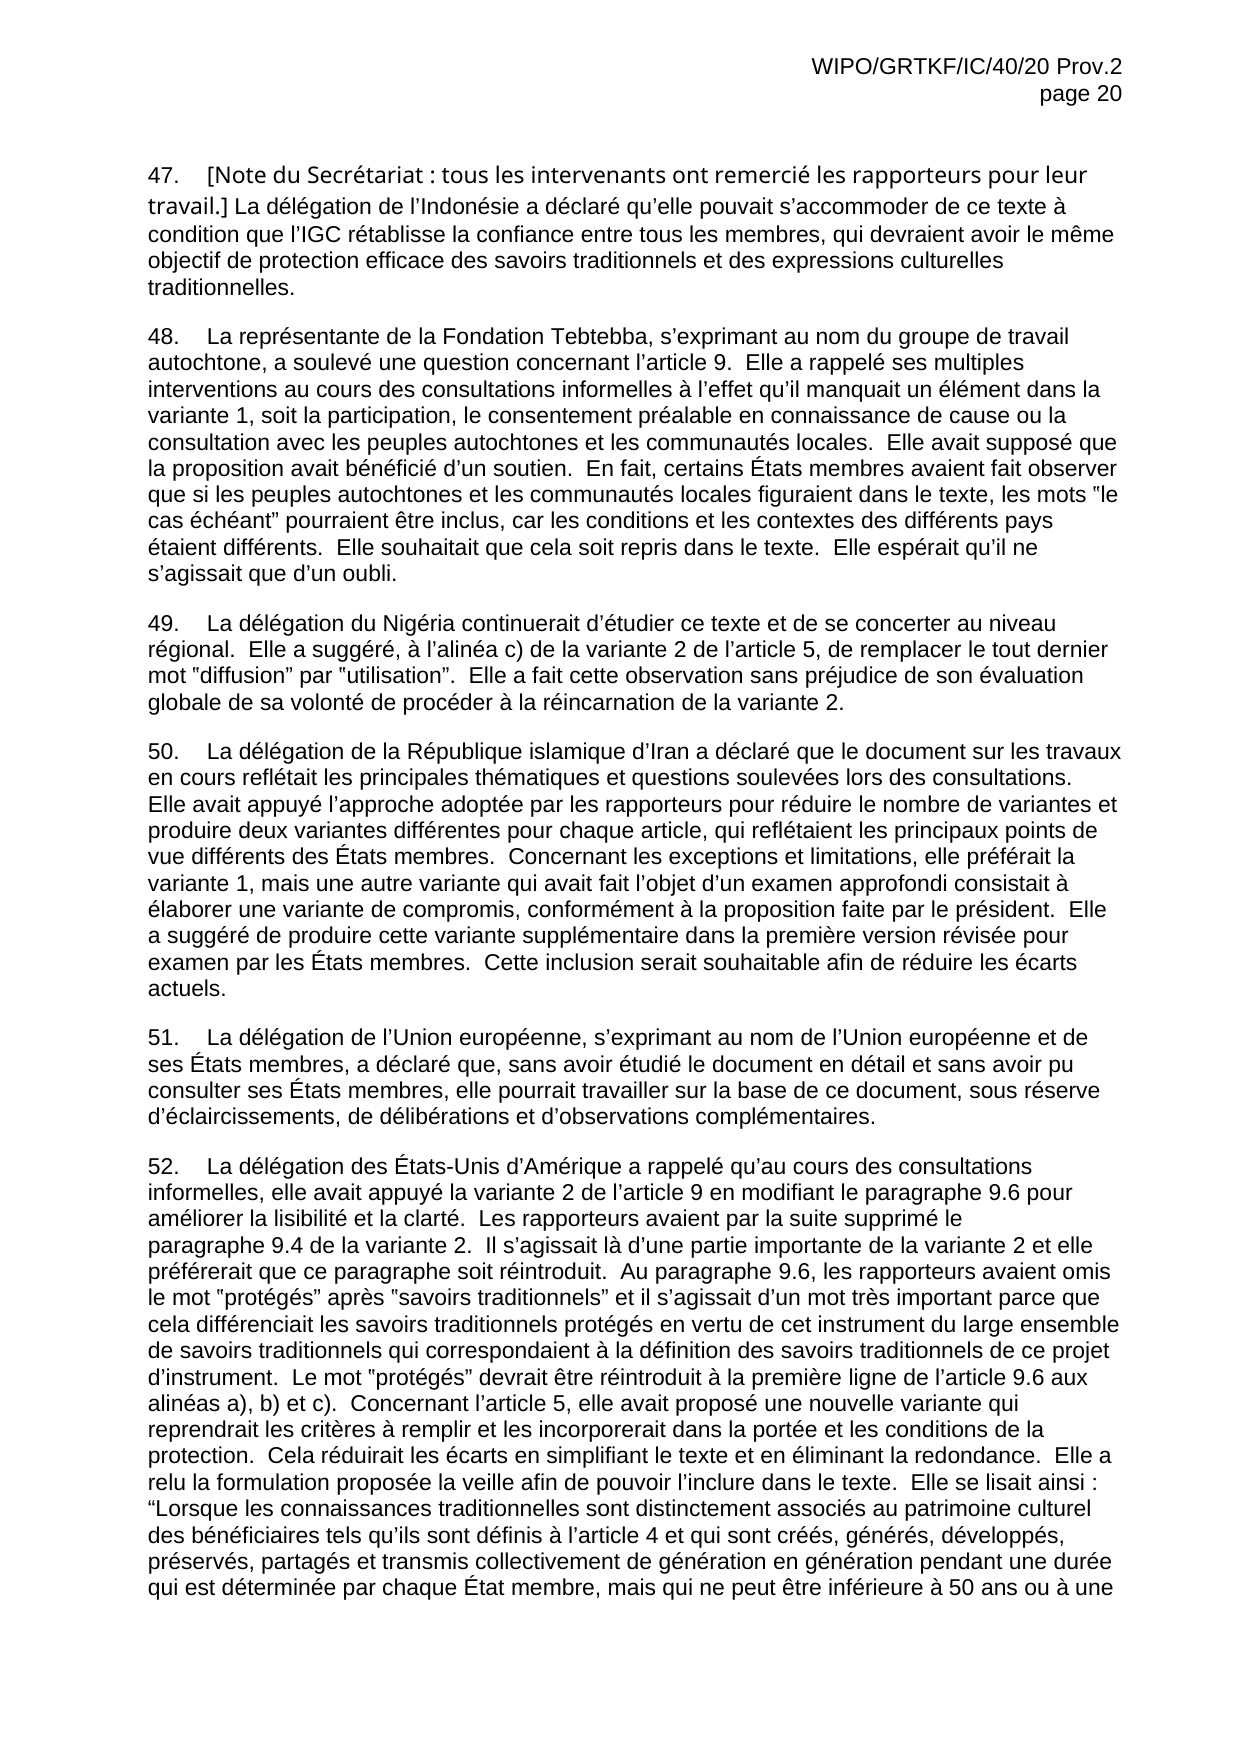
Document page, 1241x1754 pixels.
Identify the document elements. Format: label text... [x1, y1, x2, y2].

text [148, 1153, 1122, 1601]
text La délégation du Nigéria continuerait d’étudier ce texte et de se concerter au niveau régional. Elle a suggéré, à l’alinéa c) de la variante 2 de l’article 5, de remplacer le tout dernier mot ‟diffusion” par ‟utilisation”. Elle a fait cette observation sans préjudice de son évaluation globale de sa volonté de procéder à la réincarnation de la variante 2. [148, 609, 1122, 715]
text La représentante de la Fondation Tebtebba, s’exprimant au nom du groupe de travail autochtone, a soulevé une question concernant l’article 9. Elle a rappelé ses multiples interventions au cours des consultations informelles à l’effet qu’il manquait un élément dans la variante 1, soit la participation, le consentement préalable en connaissance de cause ou la consultation avec les peuples autochtones et les communautés locales. Elle avait supposé que la proposition avait bénéficié d’un soutien. En fait, certains États membres avaient fait observer que si les peuples autochtones et les communautés locales figuraient dans le texte, les mots ‟le cas échéant” pourraient être inclus, car les conditions et les contextes des différents pays étaient différents. Elle souhaitait que cela soit repris dans le texte. Elle espérait qu’il ne s’agissait que d’un oubli. [148, 323, 1122, 587]
text La délégation de l’Union européenne, s’exprimant au nom de l’Union européenne et de ses États membres, a déclaré que, sans avoir étudié le document en détail et sans avoir pu consulter ses États membres, elle pourrait travailler sur la base de ce document, sous réserve d’éclaircissements, de délibérations et d’observations complémentaires. [148, 1024, 1122, 1130]
text [Note du Secrétariat : tous les intervenants ont remercié les rapporteurs pour leur travail.] La délégation de l’Indonésie a déclaré qu’elle pouvait s’accommoder de ce texte à condition que l’IGC rétablisse la confiance entre tous les membres, qui devraient avoir le même objectif de protection efficace des savoirs traditionnels et des expressions culturelles traditionnelles. [148, 158, 1122, 300]
text La délégation de la République islamique d’Iran a déclaré que le document sur les travaux en cours reflétait les principales thématiques et questions soulevées lors des consultations. Elle avait appuyé l’approche adoptée par les rapporteurs pour réduire le nombre de variantes et produire deux variantes différentes pour chaque article, qui reflétaient les principaux points de vue différents des États membres. Concernant les exceptions et limitations, elle préférait la variante 1, mais une autre variante qui avait fait l’objet d’un examen approfondi consistait à élaborer une variante de compromis, conformément à la proposition faite par le président. Elle a suggéré de produire cette variante supplémentaire dans la première version révisée pour examen par les États membres. Cette inclusion serait souhaitable afin de réduire les écarts actuels. [148, 738, 1122, 1001]
